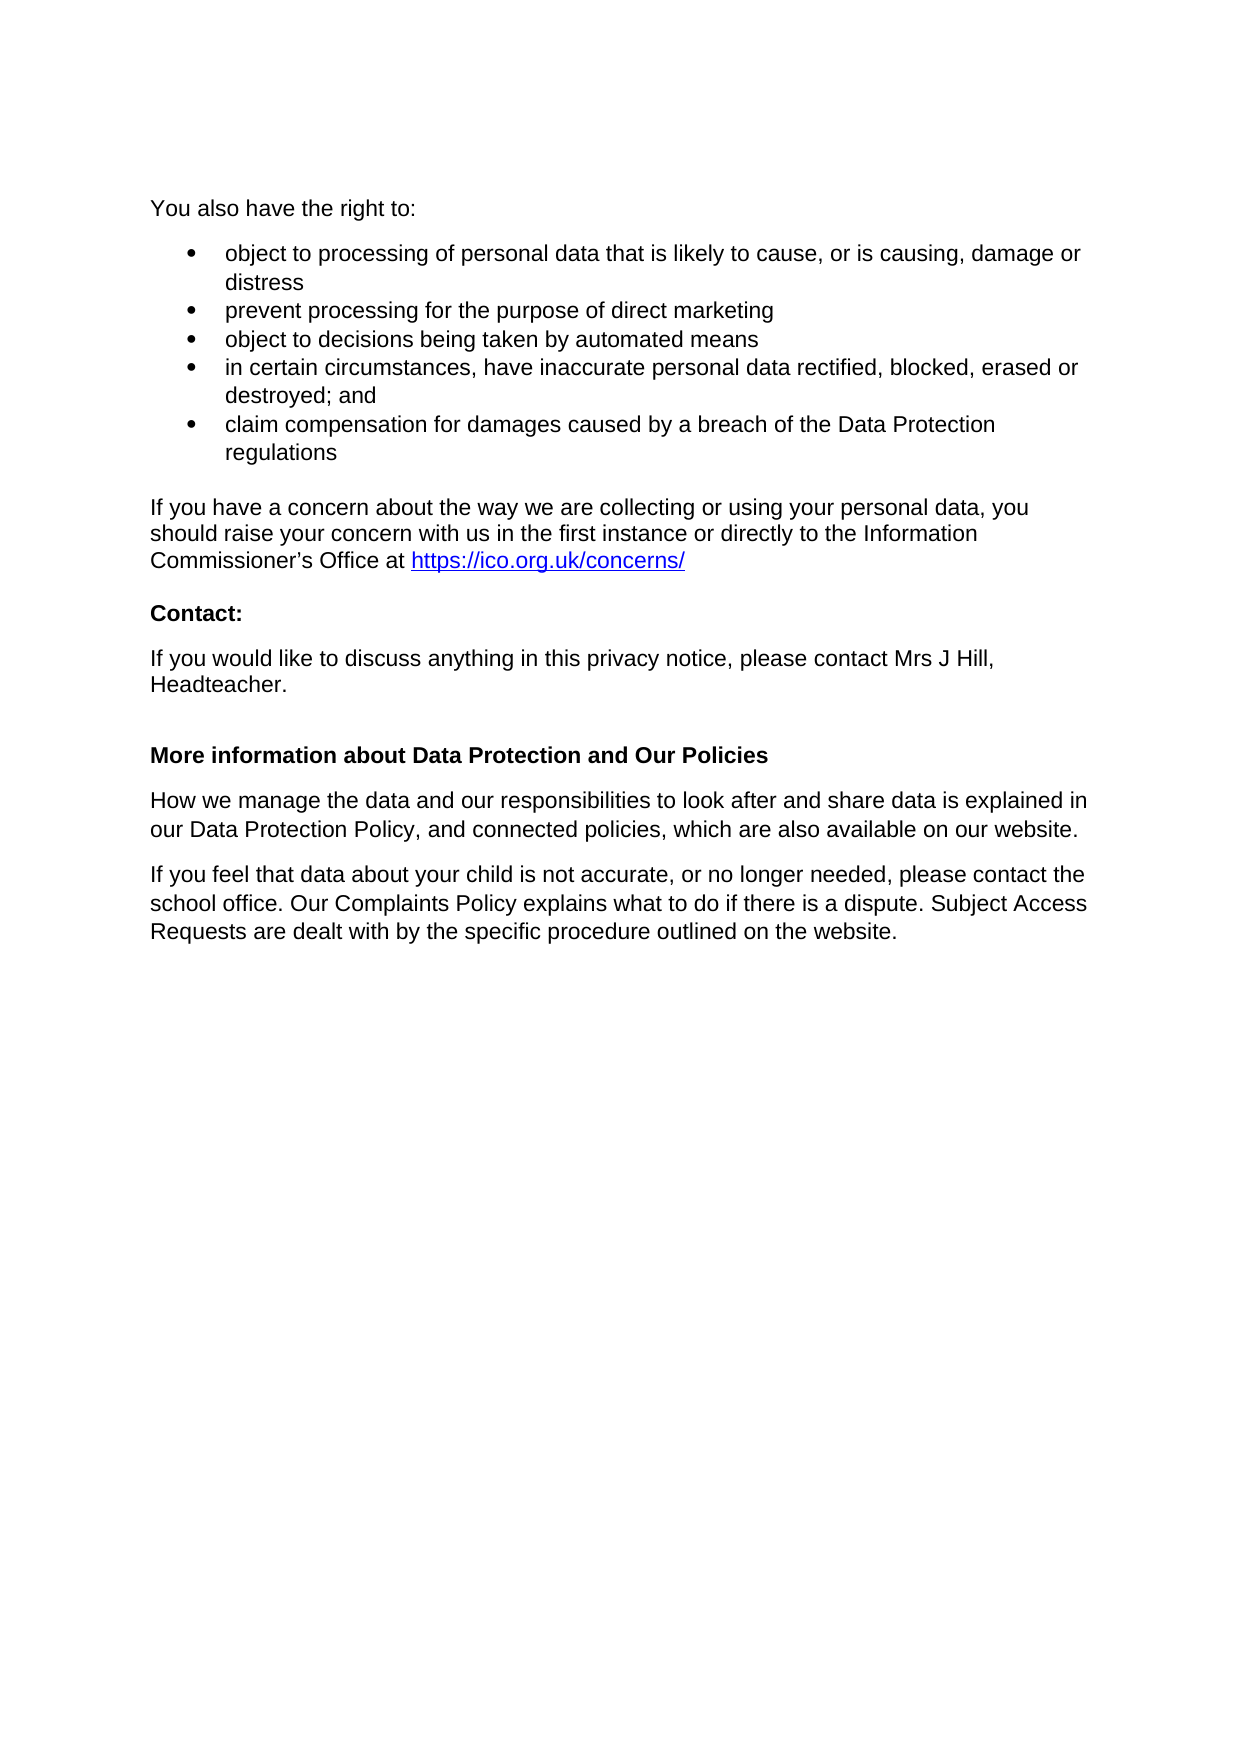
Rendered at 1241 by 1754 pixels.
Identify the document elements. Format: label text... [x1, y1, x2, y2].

text If you have a concern about the way we are collecting or using your personal data, you should raise your concern with us in the first instance or directly to the Information Commissioner’s Office at https://ico.org.uk/concerns/ [150, 494, 1090, 573]
list claim compensation for damages caused by a breach of the Data Protection regulations [187, 411, 1090, 466]
text More information about Data Protection and Our Policies [150, 742, 1090, 769]
text You also have the right to: [150, 195, 1090, 221]
text How we manage the data and our responsibilities to look after and share data is explained in our Data Protection Policy, and connected policies, which are also available on our website. [150, 787, 1090, 842]
text If you feel that data about your child is not accurate, or no longer needed, please contact the school office. Our Complaints Policy explains what to do if there is a dispute. Subject Access Requests are dealt with by the specific procedure outlined on the website. [150, 861, 1090, 944]
list in certain circumstances, have inaccurate personal data rectified, blocked, erased or destroyed; and [187, 354, 1090, 409]
text If you would like to discuss anything in this privacy notice, please contact Mrs J Hill, Headteacher. [150, 644, 1090, 697]
list object to processing of personal data that is likely to cause, or is causing, damage or distress [187, 240, 1090, 295]
list object to decisions being taken by automated means [187, 326, 1090, 352]
list prevent processing for the purpose of direct marketing [187, 297, 1090, 323]
text Contact: [150, 599, 1090, 626]
